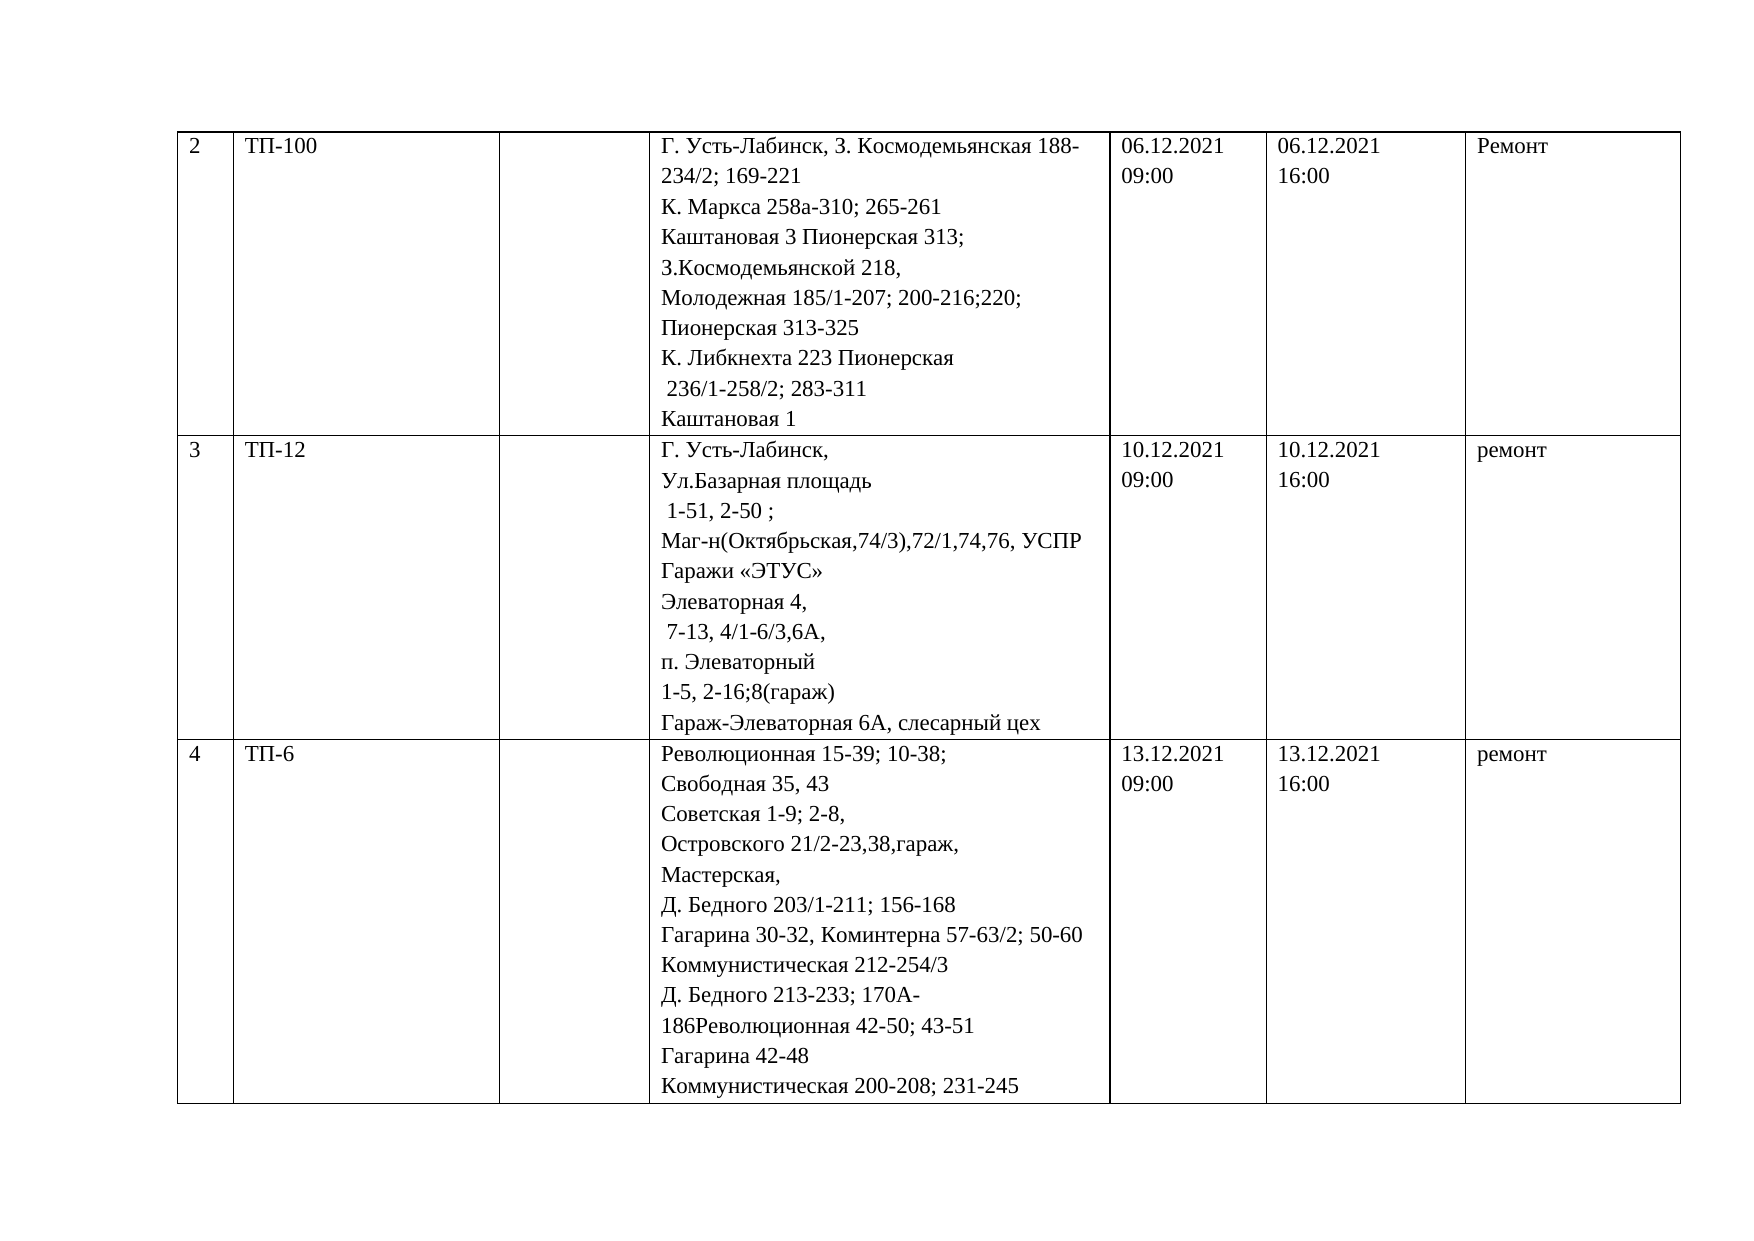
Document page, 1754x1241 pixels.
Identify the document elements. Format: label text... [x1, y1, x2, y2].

table_cell ТП-100 [234, 133, 499, 435]
table_cell [500, 740, 649, 1102]
table_cell [500, 436, 649, 739]
table_cell [500, 133, 649, 435]
table_cell 4 [178, 740, 233, 1102]
table_cell 13.12.2021 09:00 [1111, 740, 1266, 1102]
table_cell 10.12.2021 16:00 [1267, 436, 1465, 739]
table_cell ремонт [1466, 436, 1680, 739]
table_cell ТП-12 [234, 436, 499, 739]
table_cell 06.12.2021 09:00 [1111, 133, 1266, 435]
table_cell ТП-6 [234, 740, 499, 1102]
table_cell 10.12.2021 09:00 [1111, 436, 1266, 739]
table_cell Г. Усть-Лабинск, Ул.Базарная площадь 1-51, 2-50 ; Маг-н(Октябрьская,74/3),72/1,74,76, УСПР Гаражи «ЭТУС» Элеваторная 4, 7-13, 4/1-6/3,6А, п. Элеваторный 1-5, 2-16;8(гараж) Гараж-Элеваторная 6А, слесарный цех [650, 436, 1109, 739]
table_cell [650, 740, 1109, 1102]
table_cell 3 [178, 436, 233, 739]
table_cell ремонт [1466, 740, 1680, 1102]
table_cell Г. Усть-Лабинск, З. Космодемьянская 188-234/2; 169-221 К. Маркса 258а-310; 265-261 Каштановая 3 Пионерская 313; З.Космодемьянской 218, Молодежная 185/1-207; 200-216;220; Пионерская 313-325 К. Либкнехта 223 Пионерская 236/1-258/2; 283-311 Каштановая 1 [650, 133, 1109, 435]
table_cell Ремонт [1466, 133, 1680, 435]
table_cell 2 [178, 133, 233, 435]
table_cell 06.12.2021 16:00 [1267, 133, 1465, 435]
table_cell 13.12.2021 16:00 [1267, 740, 1465, 1102]
